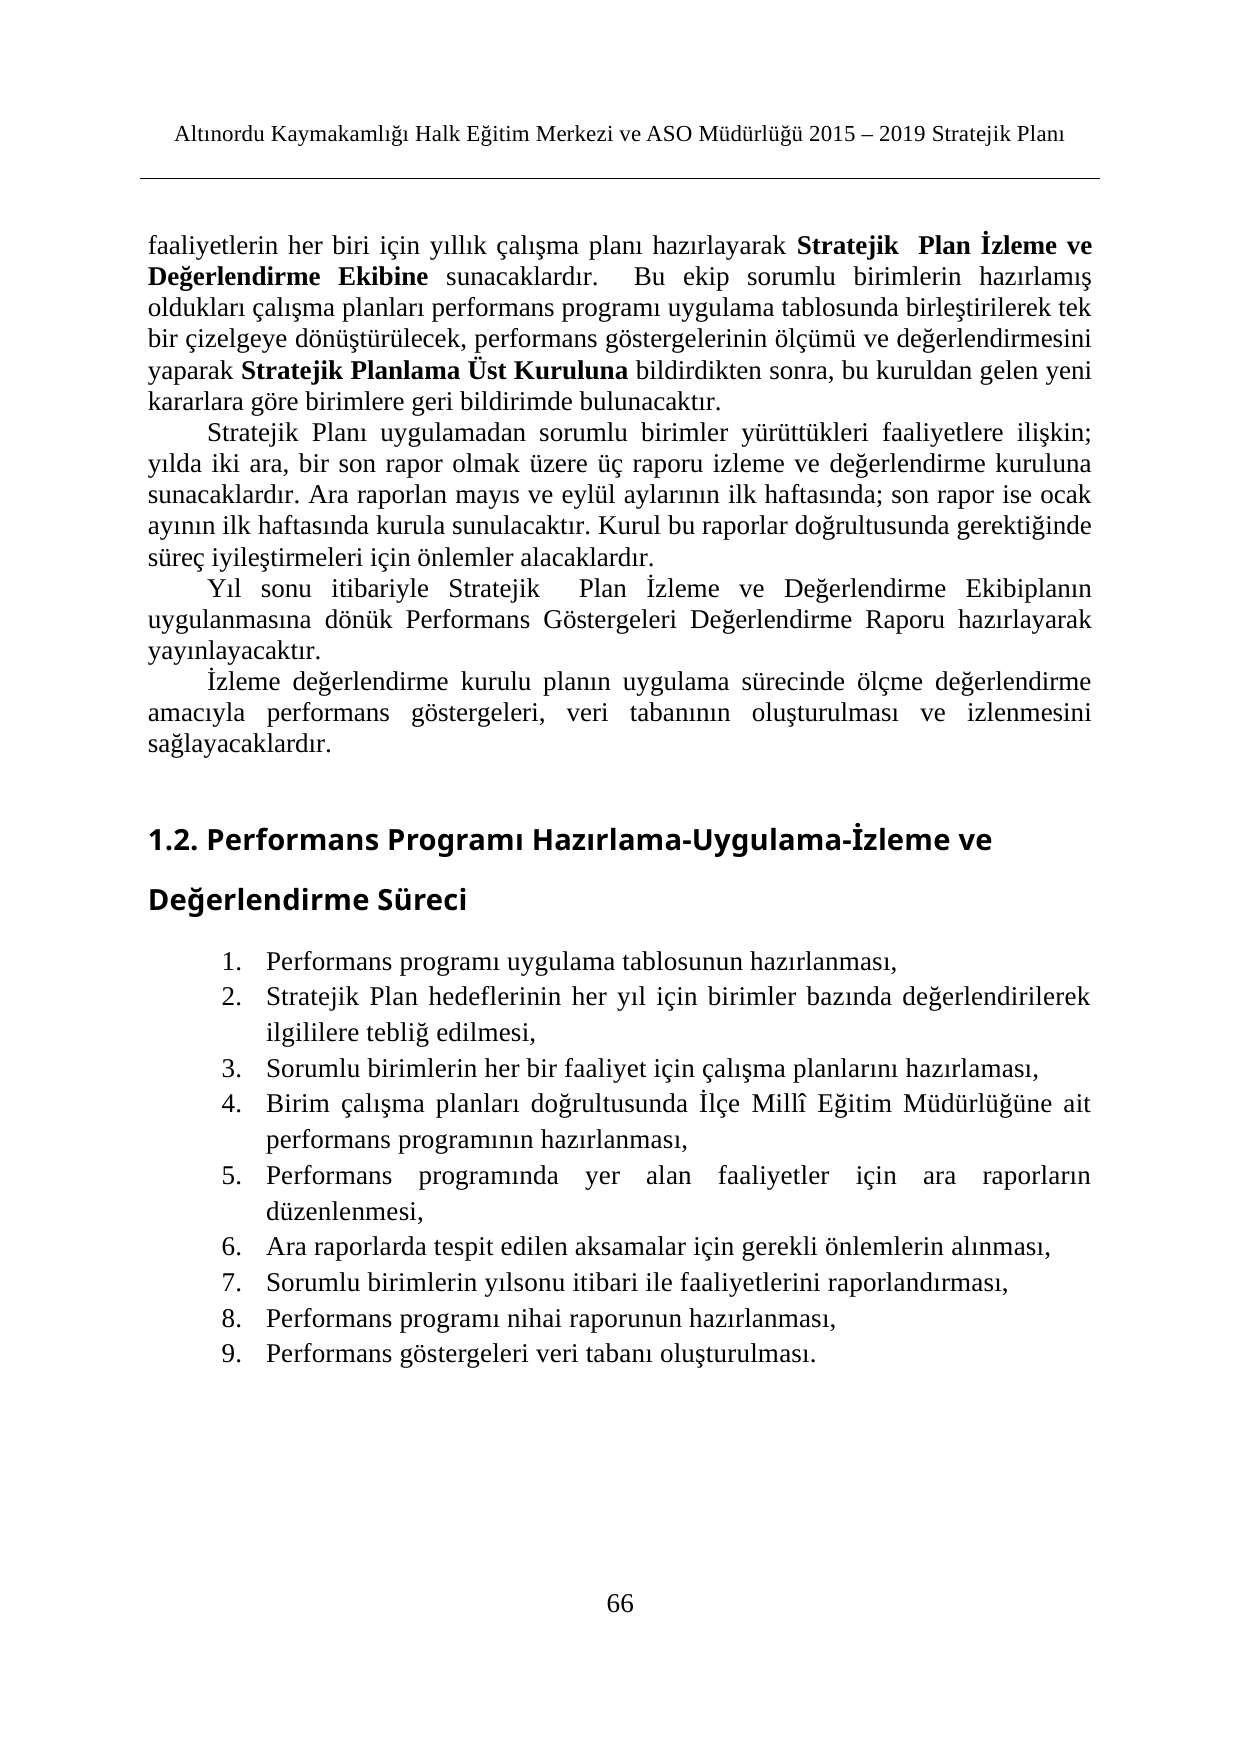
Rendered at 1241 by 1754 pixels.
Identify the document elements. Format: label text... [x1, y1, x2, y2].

text 9. Performans göstergeleri veri tabanı oluşturulması. [221, 1338, 1092, 1369]
text Stratejik Planı uygulamadan sorumlu birimler yürüttükleri faaliyetlere ilişkin; yılda iki ara, bir son rapor olmak üzere üç raporu izleme ve değerlendirme kuruluna sunacaklardır. Ara raporlan mayıs ve eylül aylarının ilk haftasında; son rapor ise ocak ayının ilk haftasında kurula sunulacaktır. Kurul bu raporlar doğrultusunda gerektiğinde süreç iyileştirmeleri için önlemler alacaklardır. [148, 416, 1092, 572]
text Yıl sonu itibariyle Stratejik Plan İzleme ve Değerlendirme Ekibiplanın uygulanmasına dönük Performans Göstergeleri Değerlendirme Raporu hazırlayarak yayınlayacaktır. [148, 572, 1092, 665]
text 5. Performans programında yer alan faaliyetler için ara raporların düzenlenmesi, [221, 1159, 1092, 1226]
text 7. Sorumlu birimlerin yılsonu itibari ile faaliyetlerini raporlandırması, [221, 1266, 1092, 1297]
text 6. Ara raporlarda tespit edilen aksamalar için gerekli önlemlerin alınması, [221, 1230, 1092, 1262]
text 4. Birim çalışma planları doğrultusunda İlçe Millî Eğitim Müdürlüğüne ait performans programının hazırlanması, [221, 1087, 1092, 1154]
text 3. Sorumlu birimlerin her bir faaliyet için çalışma planlarını hazırlaması, [221, 1052, 1092, 1083]
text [148, 229, 1092, 416]
text İzleme değerlendirme kurulu planın uygulama sürecinde ölçme değerlendirme amacıyla performans göstergeleri, veri tabanının oluşturulması ve izlenmesini sağlayacaklardır. [148, 665, 1092, 759]
text 8. Performans programı nihai raporunun hazırlanması, [221, 1302, 1092, 1333]
text 1. Performans programı uygulama tablosunun hazırlanması, [221, 944, 1092, 976]
subtitle 1.2. Performans Programı Hazırlama-Uygulama-İzleme ve Değerlendirme Süreci [148, 819, 1092, 918]
text 2. Stratejik Plan hedeflerinin her yıl için birimler bazında değerlendirilerek ilgililere tebliğ edilmesi, [221, 980, 1092, 1047]
